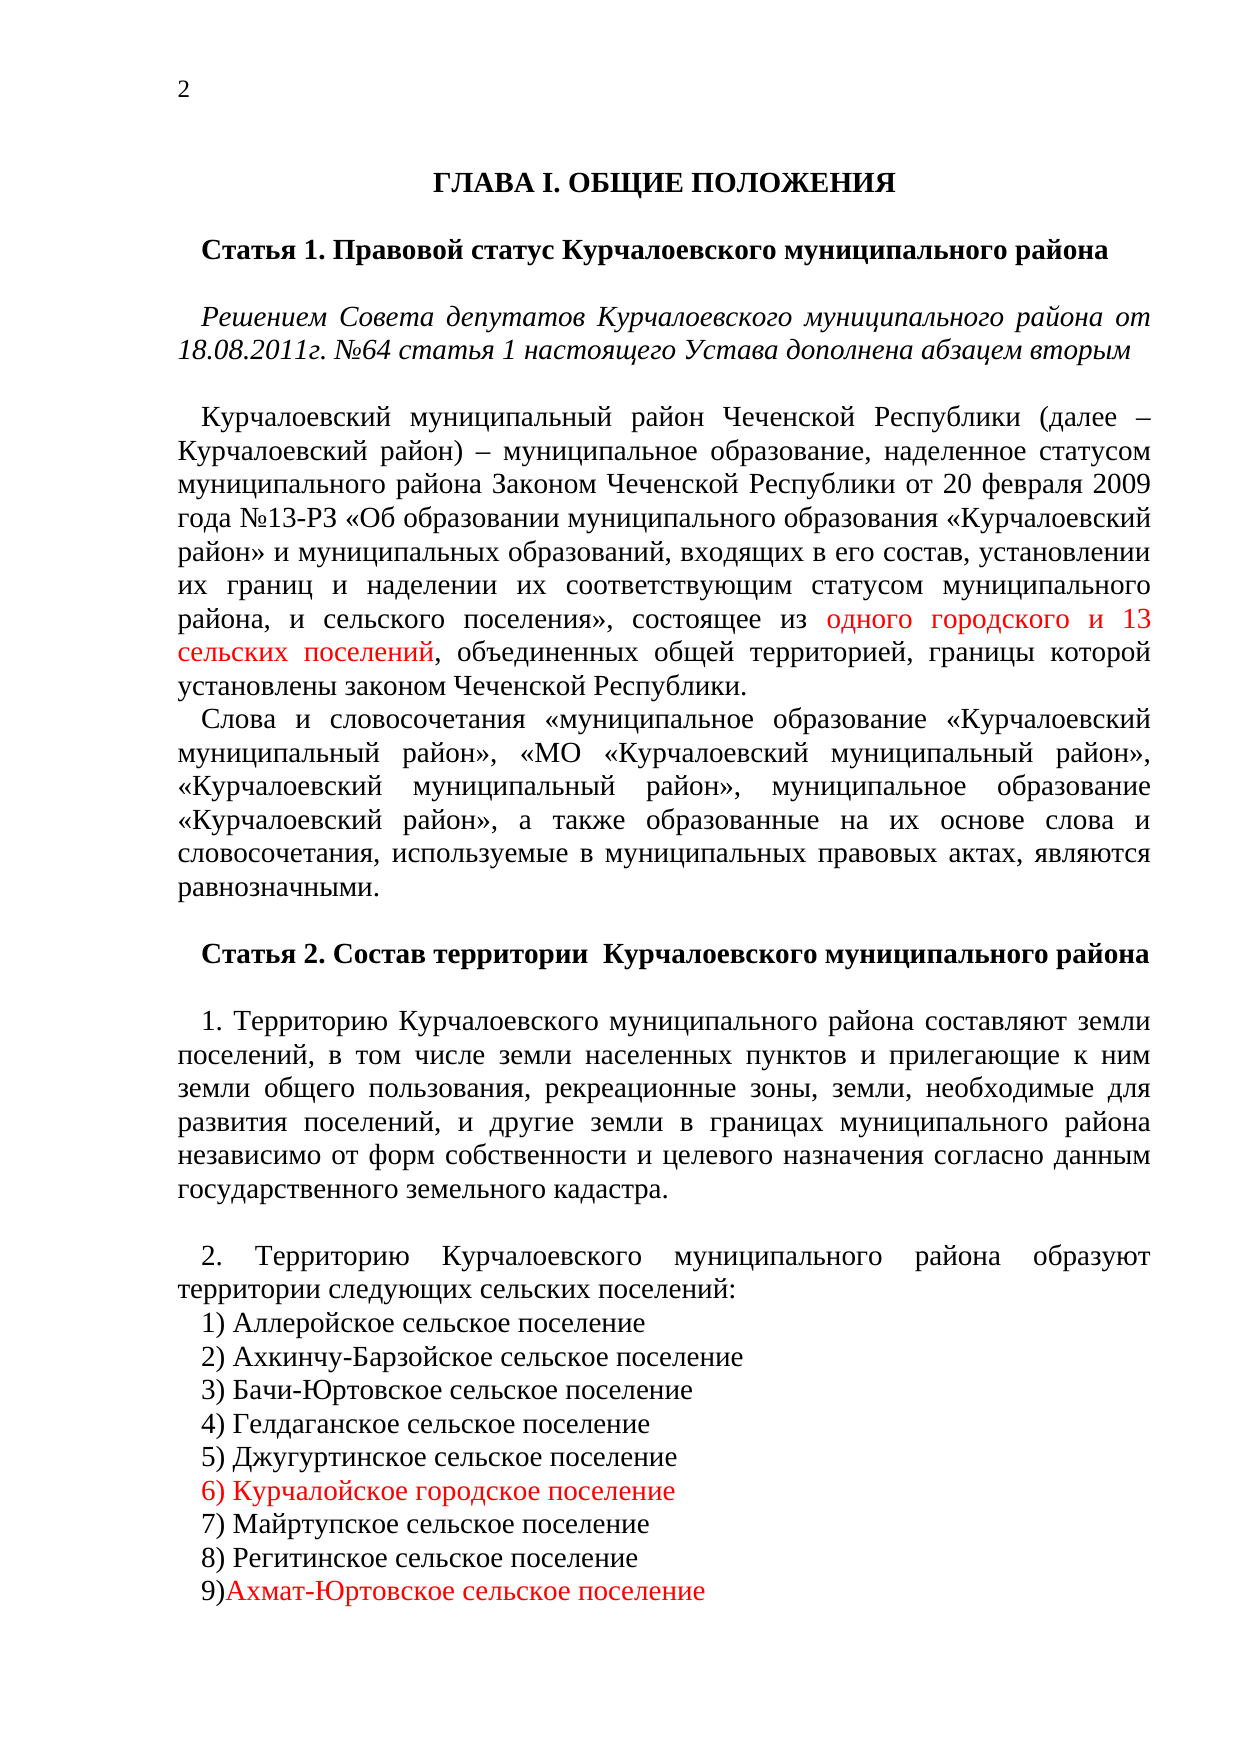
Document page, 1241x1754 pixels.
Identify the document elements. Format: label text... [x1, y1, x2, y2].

text 1. Территорию Курчалоевского муниципального района составляют земли поселений, в том числе земли населенных пунктов и прилегающие к ним земли общего пользования, рекреационные зоны, земли, необходимые для развития поселений, и другие земли в границах муниципального района независимо от форм собственности и целевого назначения согласно данным государственного земельного кадастра. [177, 1003, 1152, 1204]
text Глава I. Общие положения [177, 165, 1152, 198]
text Курчалоевский муниципальный район Чеченской Республики (далее – Курчалоевский район) – муниципальное образование, наделенное статусом муниципального района Законом Чеченской Республики от 20 февраля 2009 года №13-РЗ «Об образовании муниципального образования «Курчалоевский район» и муниципальных образований, входящих в его состав, установлении их границ и наделении их соответствующим статусом муниципального района, и сельского поселения», состоящее из одного городского и 13 сельских поселений, объединенных общей территорией, границы которой установлены законом Чеченской Республики. [177, 399, 1152, 701]
text 7) Майртупское сельское поселение [177, 1506, 1152, 1540]
text 9)Ахмат-Юртовское сельское поселение [177, 1573, 1152, 1607]
text 6) Курчалойское городское поселение [177, 1473, 1152, 1506]
text 8) Регитинское сельское поселение [177, 1540, 1152, 1573]
text 2. Территорию Курчалоевского муниципального района образуют территории следующих сельских поселений: [177, 1238, 1152, 1305]
text Слова и словосочетания «муниципальное образование «Курчалоевский муниципальный район», «МО «Курчалоевский муниципальный район», «Курчалоевский муниципальный район», муниципальное образование «Курчалоевский район», а также образованные на их основе слова и словосочетания, используемые в муниципальных правовых актах, являются равнозначными. [177, 701, 1152, 903]
text 5) Джугуртинское сельское поселение [177, 1439, 1152, 1473]
text 2) Ахкинчу-Барзойское сельское поселение [177, 1339, 1152, 1372]
text Статья 1. Правовой статус Курчалоевского муниципального района [177, 232, 1152, 265]
text Решением Совета депутатов Курчалоевского муниципального района от 18.08.2011г. №64 статья 1 настоящего Устава дополнена абзацем вторым [177, 299, 1152, 366]
text 4) Гелдаганское сельское поселение [177, 1406, 1152, 1439]
text Статья 2. Состав территории Курчалоевского муниципального района [177, 936, 1152, 970]
text 1) Аллеройское сельское поселение [177, 1305, 1152, 1339]
text 3) Бачи-Юртовское сельское поселение [177, 1372, 1152, 1406]
